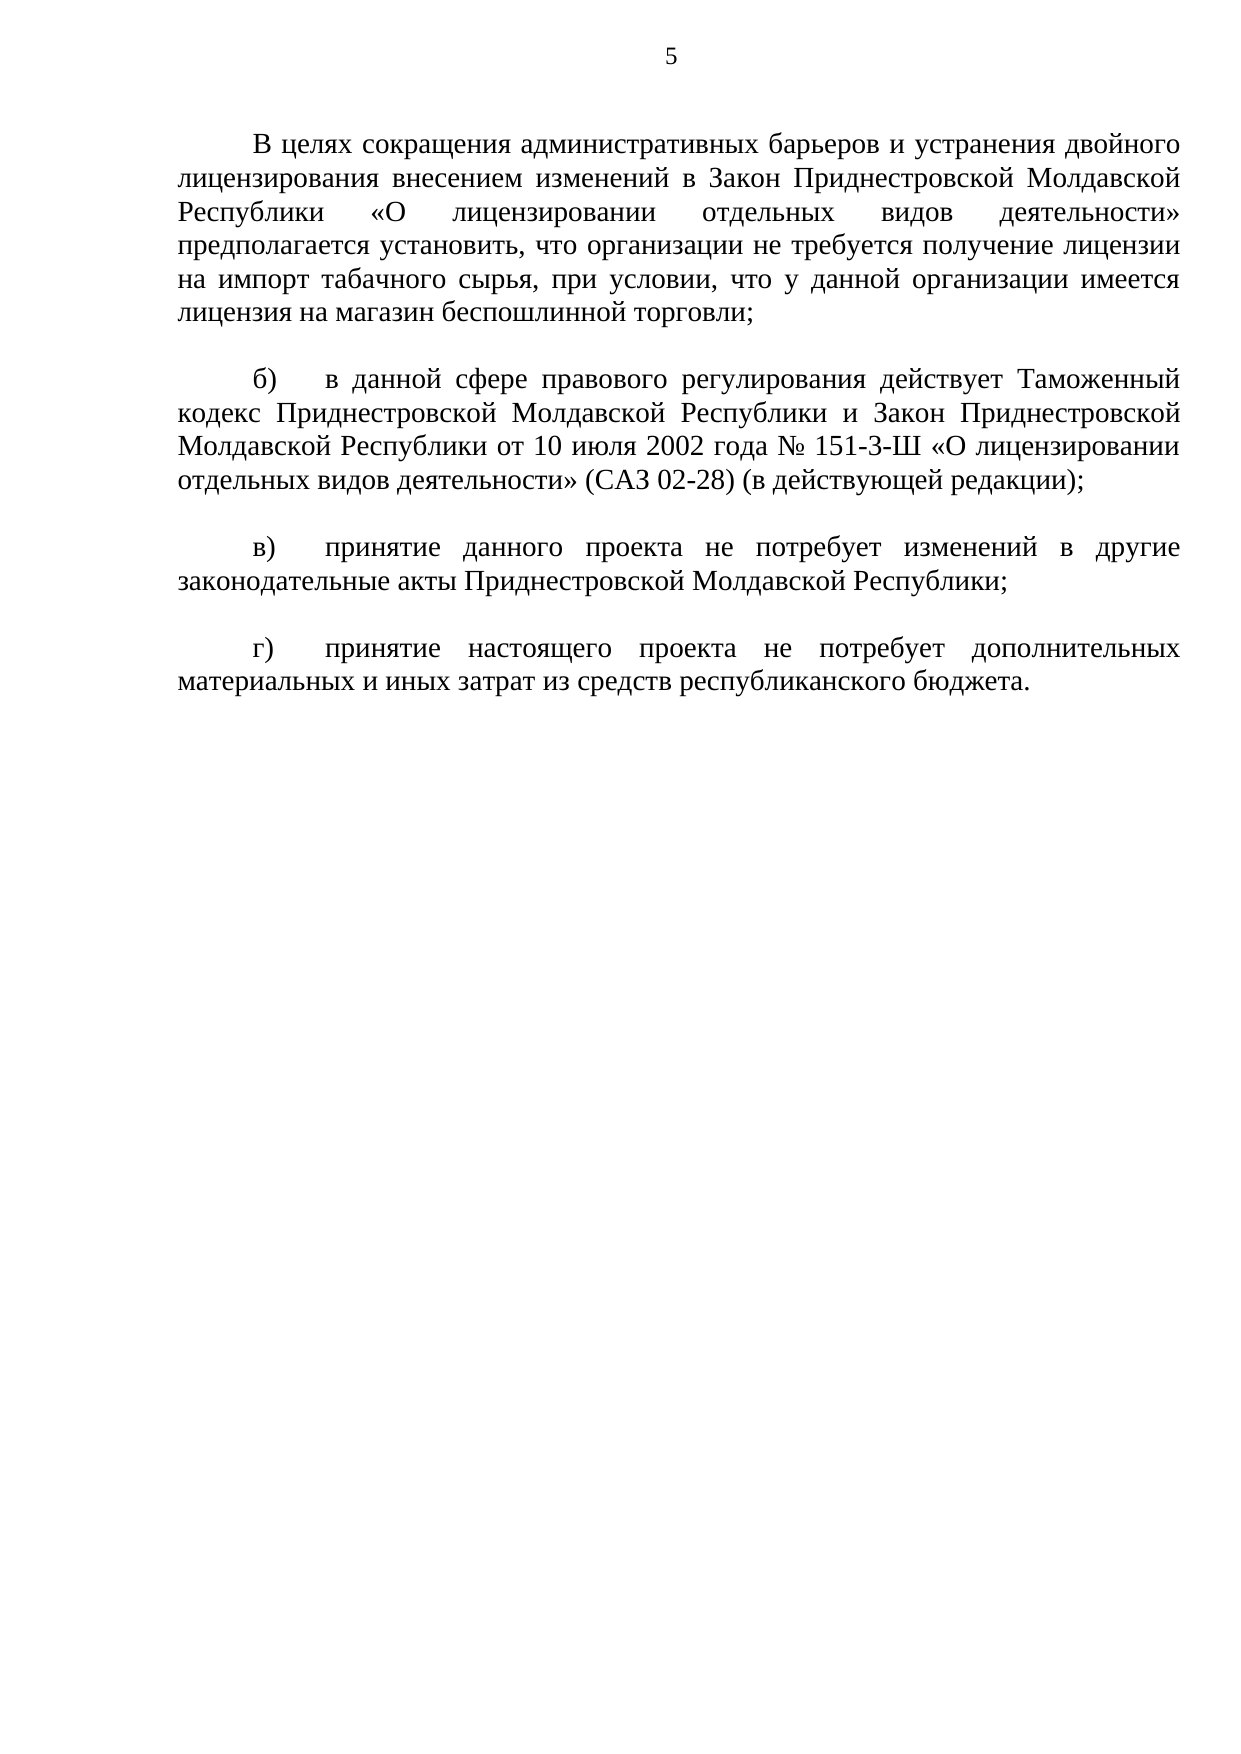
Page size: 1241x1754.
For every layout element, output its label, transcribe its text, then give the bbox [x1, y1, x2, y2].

text в) принятие данного проекта не потребует изменений в другие законодательные акты Приднестровской Молдавской Республики; [177, 529, 1181, 596]
text г) принятие настоящего проекта не потребует дополнительных материальных и иных затрат из средств республиканского бюджета. [177, 630, 1181, 697]
text В целях сокращения административных барьеров и устранения двойного лицензирования внесением изменений в Закон Приднестровской Молдавской Республики «О лицензировании отдельных видов деятельности» предполагается установить, что организации не требуется получение лицензии на импорт табачного сырья, при условии, что у данной организации имеется лицензия на магазин беспошлинной торговли; [177, 127, 1181, 328]
text б) в данной сфере правового регулирования действует Таможенный кодекс Приднестровской Молдавской Республики и Закон Приднестровской Молдавской Республики от 10 июля 2002 года № 151-3-Ш «О лицензировании отдельных видов деятельности» (САЗ 02-28) (в действующей редакции); [177, 361, 1181, 496]
